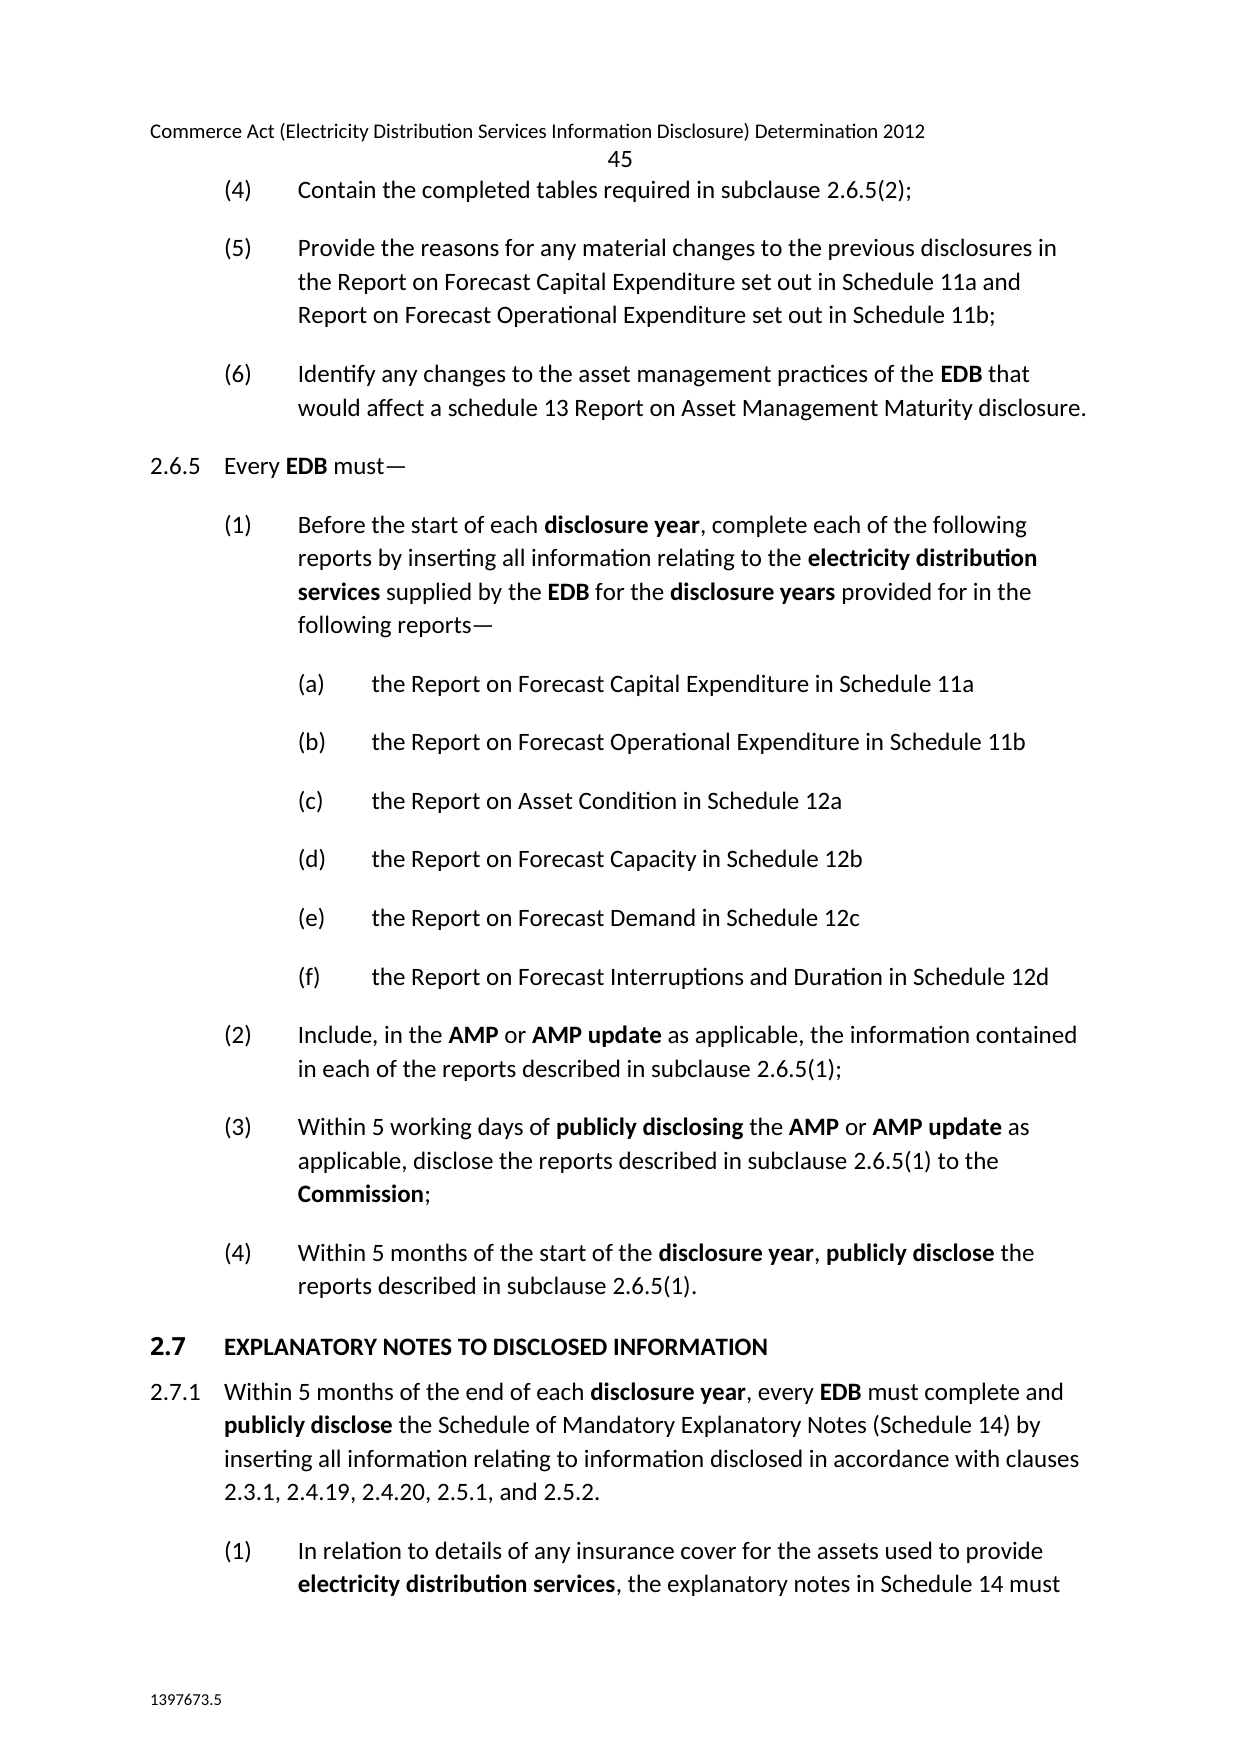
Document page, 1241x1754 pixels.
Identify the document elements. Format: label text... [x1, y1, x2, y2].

subtitle Within 5 working days of publicly disclosing the AMP or AMP update as applicable, disclose the reports described in subclause 2.6.5(1) to the Commission; [224, 1111, 1090, 1209]
subtitle Within 5 months of the start of the disclosure year, publicly disclose the reports described in subclause 2.6.5(1). [224, 1237, 1090, 1301]
subtitle Provide the reasons for any material changes to the previous disclosures in the Report on Forecast Capital Expenditure set out in Schedule 11a and Report on Forecast Operational Expenditure set out in Schedule 11b; [224, 233, 1090, 330]
subtitle EXPLANATORY NOTES TO DISCLOSED INFORMATION [150, 1329, 1090, 1363]
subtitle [224, 1535, 1090, 1599]
subtitle the Report on Forecast Demand in Schedule 12c [298, 902, 1090, 933]
subtitle the Report on Forecast Interruptions and Duration in Schedule 12d [298, 961, 1090, 991]
subtitle Include, in the AMP or AMP update as applicable, the information contained in each of the reports described in subclause 2.6.5(1); [224, 1019, 1090, 1083]
subtitle Every EDB must— [150, 450, 1090, 481]
subtitle Identify any changes to the asset management practices of the EDB that would affect a schedule 13 Report on Asset Management Maturity disclosure. [224, 358, 1090, 422]
subtitle the Report on Forecast Capacity in Schedule 12b [298, 844, 1090, 874]
subtitle the Report on Asset Condition in Schedule 12a [298, 785, 1090, 816]
subtitle the Report on Forecast Operational Expenditure in Schedule 11b [298, 727, 1090, 757]
subtitle the Report on Forecast Capital Expenditure in Schedule 11a [298, 668, 1090, 698]
subtitle Before the start of each disclosure year, complete each of the following reports by inserting all information relating to the electricity distribution services supplied by the EDB for the disclosure years provided for in the following reports— [224, 509, 1090, 640]
subtitle Within 5 months of the end of each disclosure year, every EDB must complete and publicly disclose the Schedule of Mandatory Explanatory Notes (Schedule 14) by inserting all information relating to information disclosed in accordance with clauses 2.3.1, 2.4.19, 2.4.20, 2.5.1, and 2.5.2. [150, 1376, 1090, 1507]
